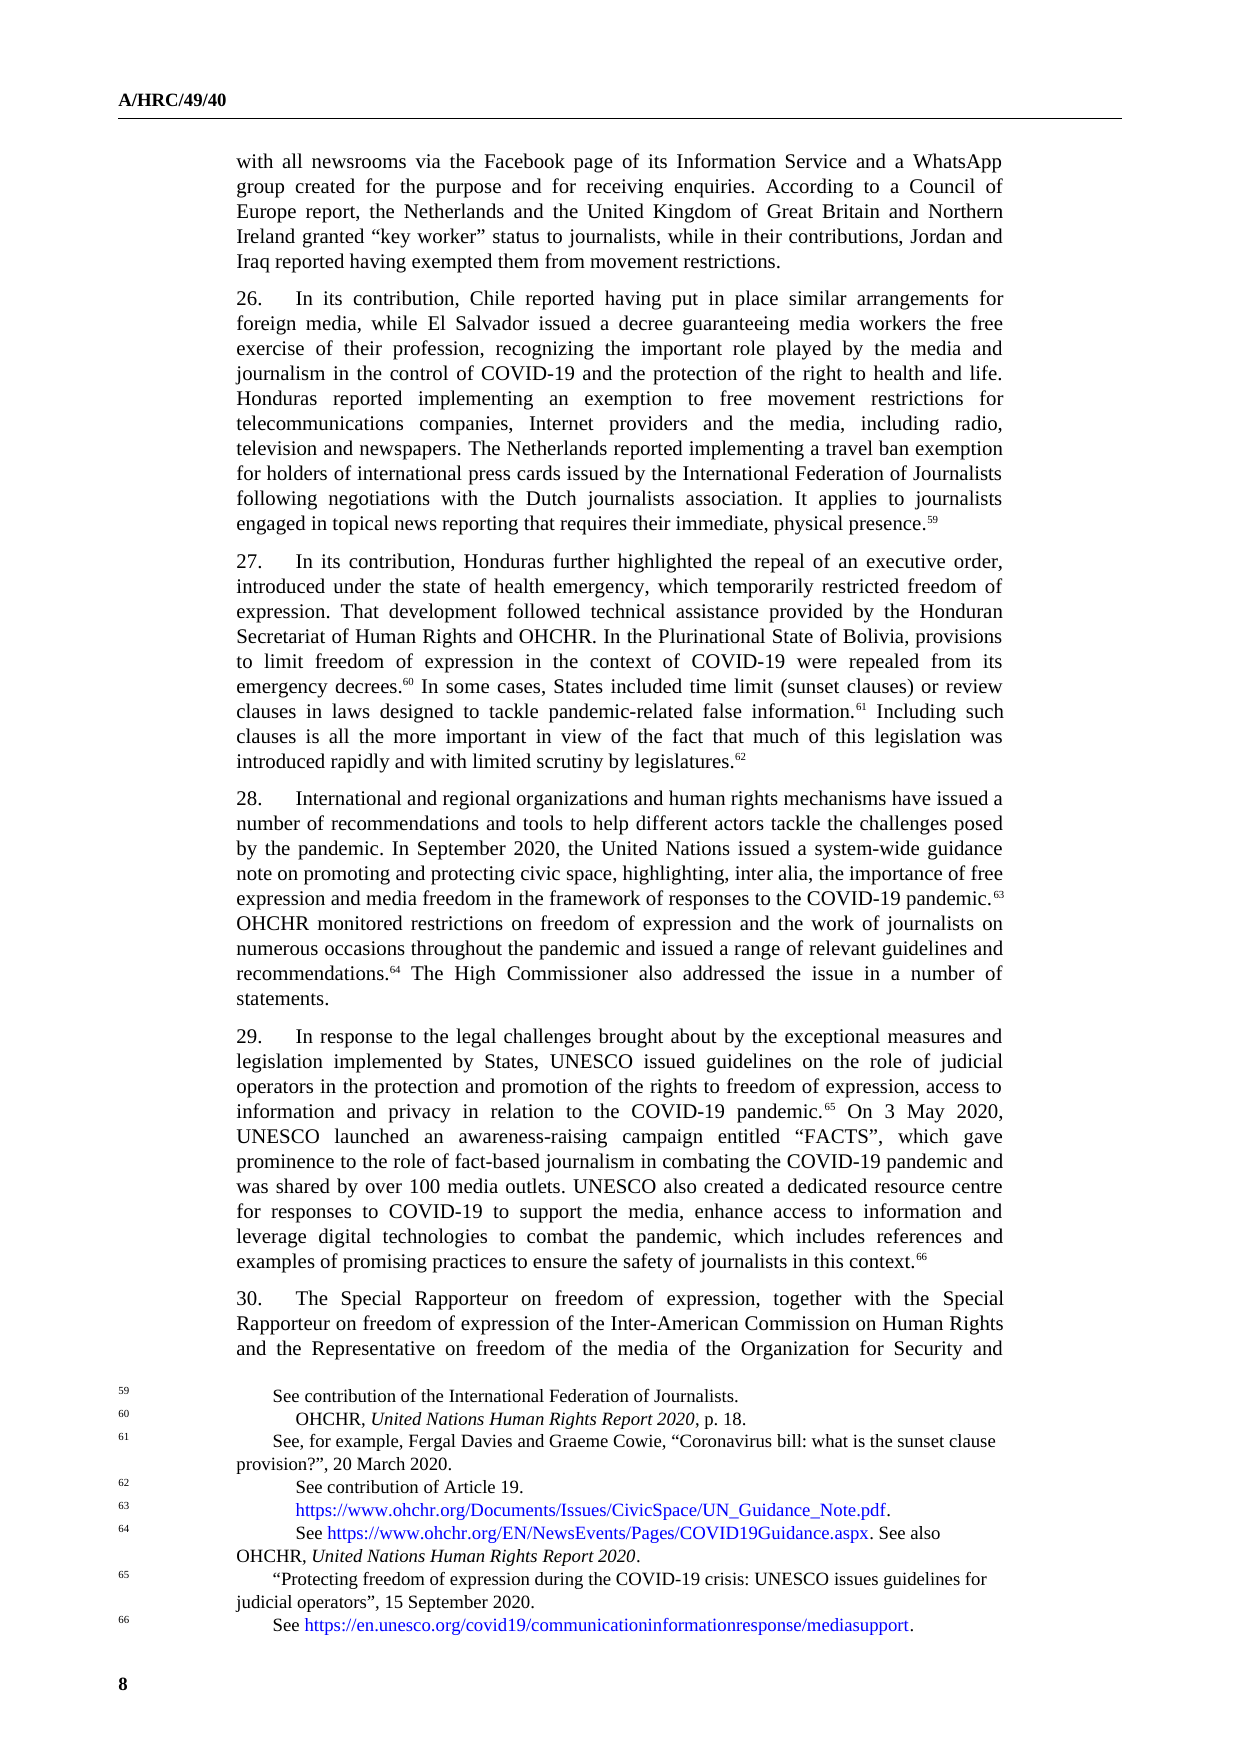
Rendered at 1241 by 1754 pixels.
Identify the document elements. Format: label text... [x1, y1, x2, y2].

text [236, 148, 1004, 273]
text 29. In response to the legal challenges brought about by the exceptional measures and legislation implemented by States, UNESCO issued guidelines on the role of judicial operators in the protection and promotion of the rights to freedom of expression, access to information and privacy in relation to the COVID-19 pandemic. On 3 May 2020, UNESCO launched an awareness-raising campaign entitled “FACTS”, which gave prominence to the role of fact-based journalism in combating the COVID-19 pandemic and was shared by over 100 media outlets. UNESCO also created a dedicated resource centre for responses to COVID-19 to support the media, enhance access to information and leverage digital technologies to combat the pandemic, which includes references and examples of promising practices to ensure the safety of journalists in this context. [236, 1023, 1004, 1273]
text 26. In its contribution, Chile reported having put in place similar arrangements for foreign media, while El Salvador issued a decree guaranteeing media workers the free exercise of their profession, recognizing the important role played by the media and journalism in the control of COVID-19 and the protection of the right to health and life. Honduras reported implementing an exemption to free movement restrictions for telecommunications companies, Internet providers and the media, including radio, television and newspapers. The Netherlands reported implementing a travel ban exemption for holders of international press cards issued by the International Federation of Journalists following negotiations with the Dutch journalists association. It applies to journalists engaged in topical news reporting that requires their immediate, physical presence. [236, 285, 1004, 535]
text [236, 1285, 1004, 1360]
text 27. In its contribution, Honduras further highlighted the repeal of an executive order, introduced under the state of health emergency, which temporarily restricted freedom of expression. That development followed technical assistance provided by the Honduran Secretariat of Human Rights and OHCHR. In the Plurinational State of Bolivia, provisions to limit freedom of expression in the context of COVID-19 were repealed from its emergency decrees. In some cases, States included time limit (sunset clauses) or review clauses in laws designed to tackle pandemic-related false information. Including such clauses is all the more important in view of the fact that much of this legislation was introduced rapidly and with limited scrutiny by legislatures. [236, 548, 1004, 773]
text 28. International and regional organizations and human rights mechanisms have issued a number of recommendations and tools to help different actors tackle the challenges posed by the pandemic. In September 2020, the United Nations issued a system-wide guidance note on promoting and protecting civic space, highlighting, inter alia, the importance of free expression and media freedom in the framework of responses to the COVID-19 pandemic. OHCHR monitored restrictions on freedom of expression and the work of journalists on numerous occasions throughout the pandemic and issued a range of relevant guidelines and recommendations. The High Commissioner also addressed the issue in a number of statements. [236, 785, 1004, 1010]
